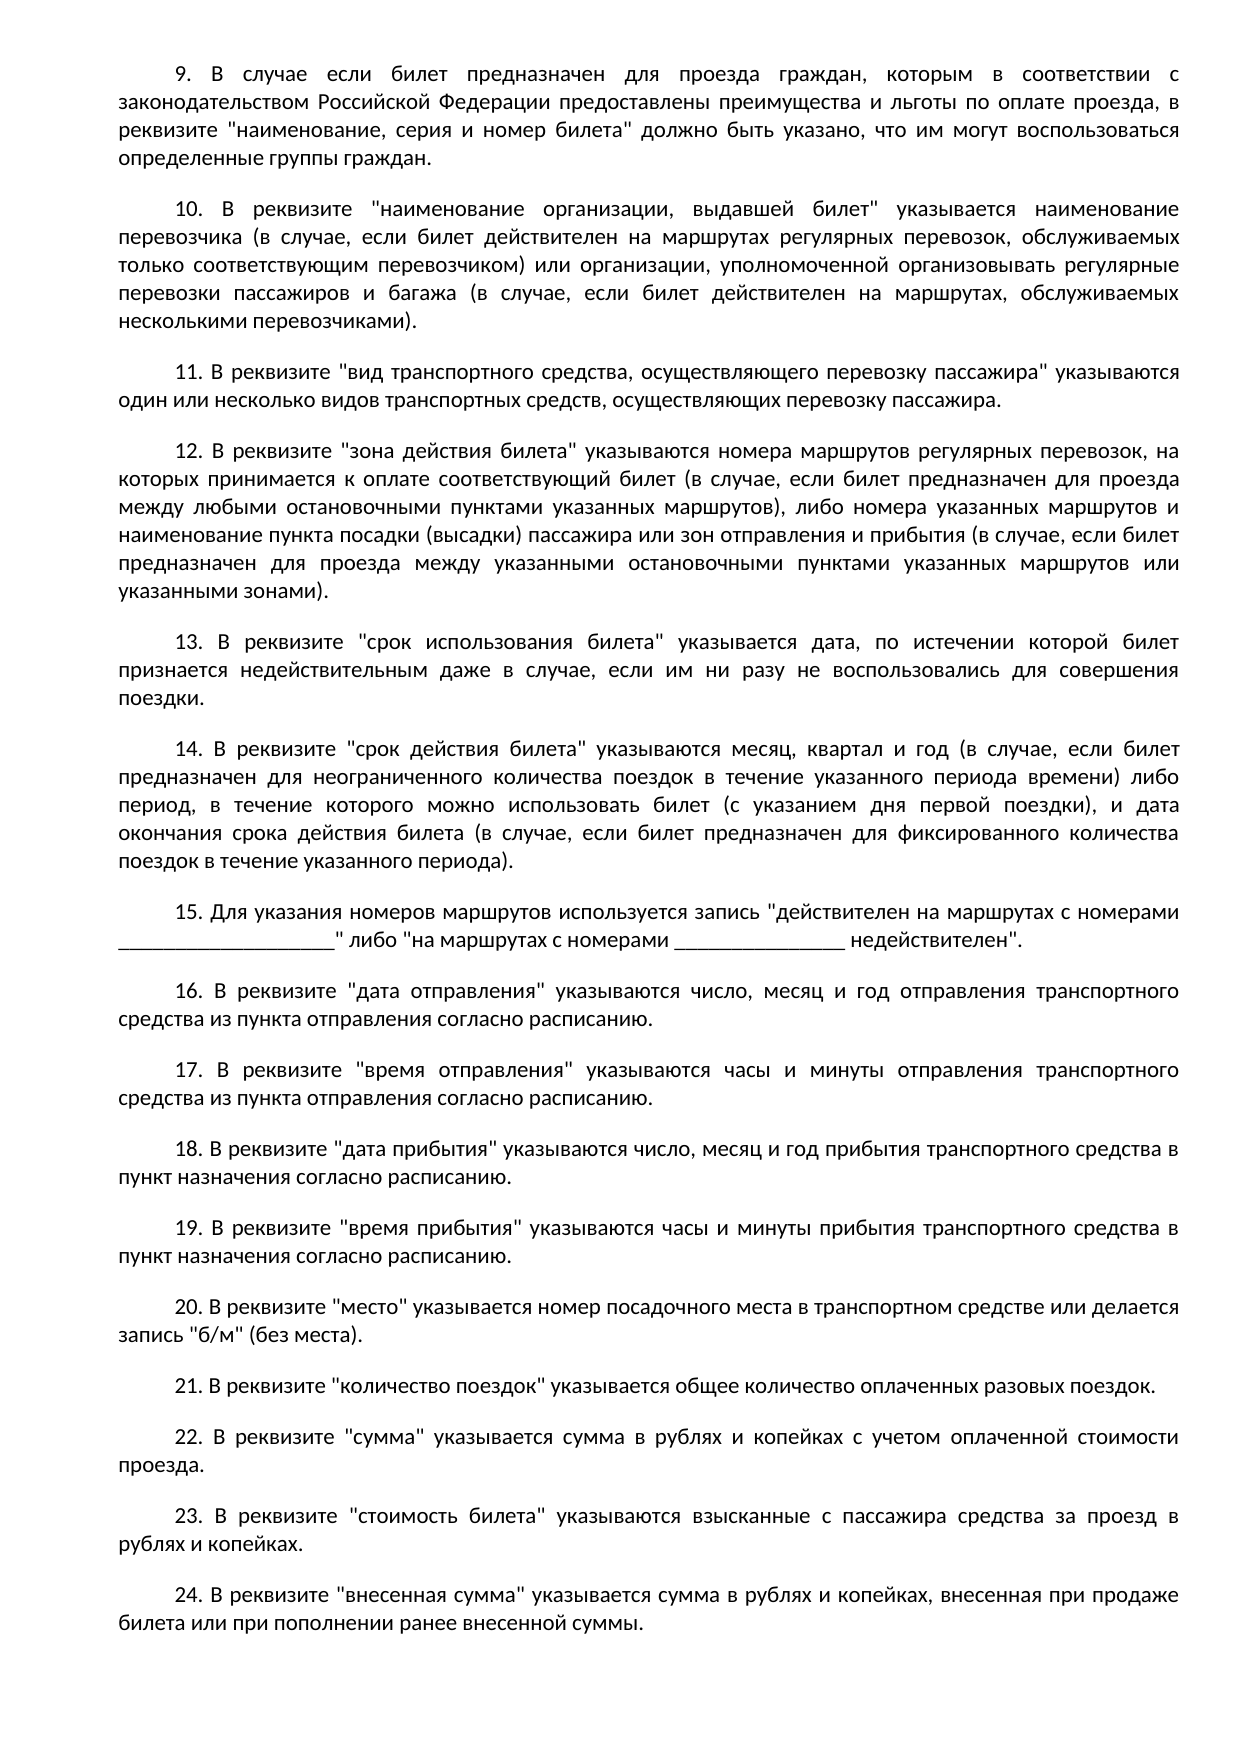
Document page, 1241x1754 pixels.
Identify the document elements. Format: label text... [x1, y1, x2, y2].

text 9. В случае если билет предназначен для проезда граждан, которым в соответствии с законодательством Российской Федерации предоставлены преимущества и льготы по оплате проезда, в реквизите "наименование, серия и номер билета" должно быть указано, что им могут воспользоваться определенные группы граждан. [118, 59, 1181, 171]
text 12. В реквизите "зона действия билета" указываются номера маршрутов регулярных перевозок, на которых принимается к оплате соответствующий билет (в случае, если билет предназначен для проезда между любыми остановочными пунктами указанных маршрутов), либо номера указанных маршрутов и наименование пункта посадки (высадки) пассажира или зон отправления и прибытия (в случае, если билет предназначен для проезда между указанными остановочными пунктами указанных маршрутов или указанными зонами). [118, 436, 1181, 604]
text 19. В реквизите "время прибытия" указываются часы и минуты прибытия транспортного средства в пункт назначения согласно расписанию. [118, 1213, 1181, 1269]
text 21. В реквизите "количество поездок" указывается общее количество оплаченных разовых поездок. [118, 1371, 1181, 1399]
text 20. В реквизите "место" указывается номер посадочного места в транспортном средстве или делается запись "б/м" (без места). [118, 1292, 1181, 1348]
text 17. В реквизите "время отправления" указываются часы и минуты отправления транспортного средства из пункта отправления согласно расписанию. [118, 1055, 1181, 1111]
text 15. Для указания номеров маршрутов используется запись "действителен на маршрутах с номерами ___________________" либо "на маршрутах с номерами _______________ недействителен". [118, 897, 1181, 953]
text 18. В реквизите "дата прибытия" указываются число, месяц и год прибытия транспортного средства в пункт назначения согласно расписанию. [118, 1134, 1181, 1190]
text 14. В реквизите "срок действия билета" указываются месяц, квартал и год (в случае, если билет предназначен для неограниченного количества поездок в течение указанного периода времени) либо период, в течение которого можно использовать билет (с указанием дня первой поездки), и дата окончания срока действия билета (в случае, если билет предназначен для фиксированного количества поездок в течение указанного периода). [118, 734, 1181, 874]
text 24. В реквизите "внесенная сумма" указывается сумма в рублях и копейках, внесенная при продаже билета или при пополнении ранее внесенной суммы. [118, 1580, 1181, 1636]
text 16. В реквизите "дата отправления" указываются число, месяц и год отправления транспортного средства из пункта отправления согласно расписанию. [118, 976, 1181, 1032]
text 22. В реквизите "сумма" указывается сумма в рублях и копейках с учетом оплаченной стоимости проезда. [118, 1422, 1181, 1478]
text 11. В реквизите "вид транспортного средства, осуществляющего перевозку пассажира" указываются один или несколько видов транспортных средств, осуществляющих перевозку пассажира. [118, 357, 1181, 413]
text 10. В реквизите "наименование организации, выдавшей билет" указывается наименование перевозчика (в случае, если билет действителен на маршрутах регулярных перевозок, обслуживаемых только соответствующим перевозчиком) или организации, уполномоченной организовывать регулярные перевозки пассажиров и багажа (в случае, если билет действителен на маршрутах, обслуживаемых несколькими перевозчиками). [118, 194, 1181, 334]
text 13. В реквизите "срок использования билета" указывается дата, по истечении которой билет признается недействительным даже в случае, если им ни разу не воспользовались для совершения поездки. [118, 627, 1181, 711]
text 23. В реквизите "стоимость билета" указываются взысканные с пассажира средства за проезд в рублях и копейках. [118, 1501, 1181, 1557]
